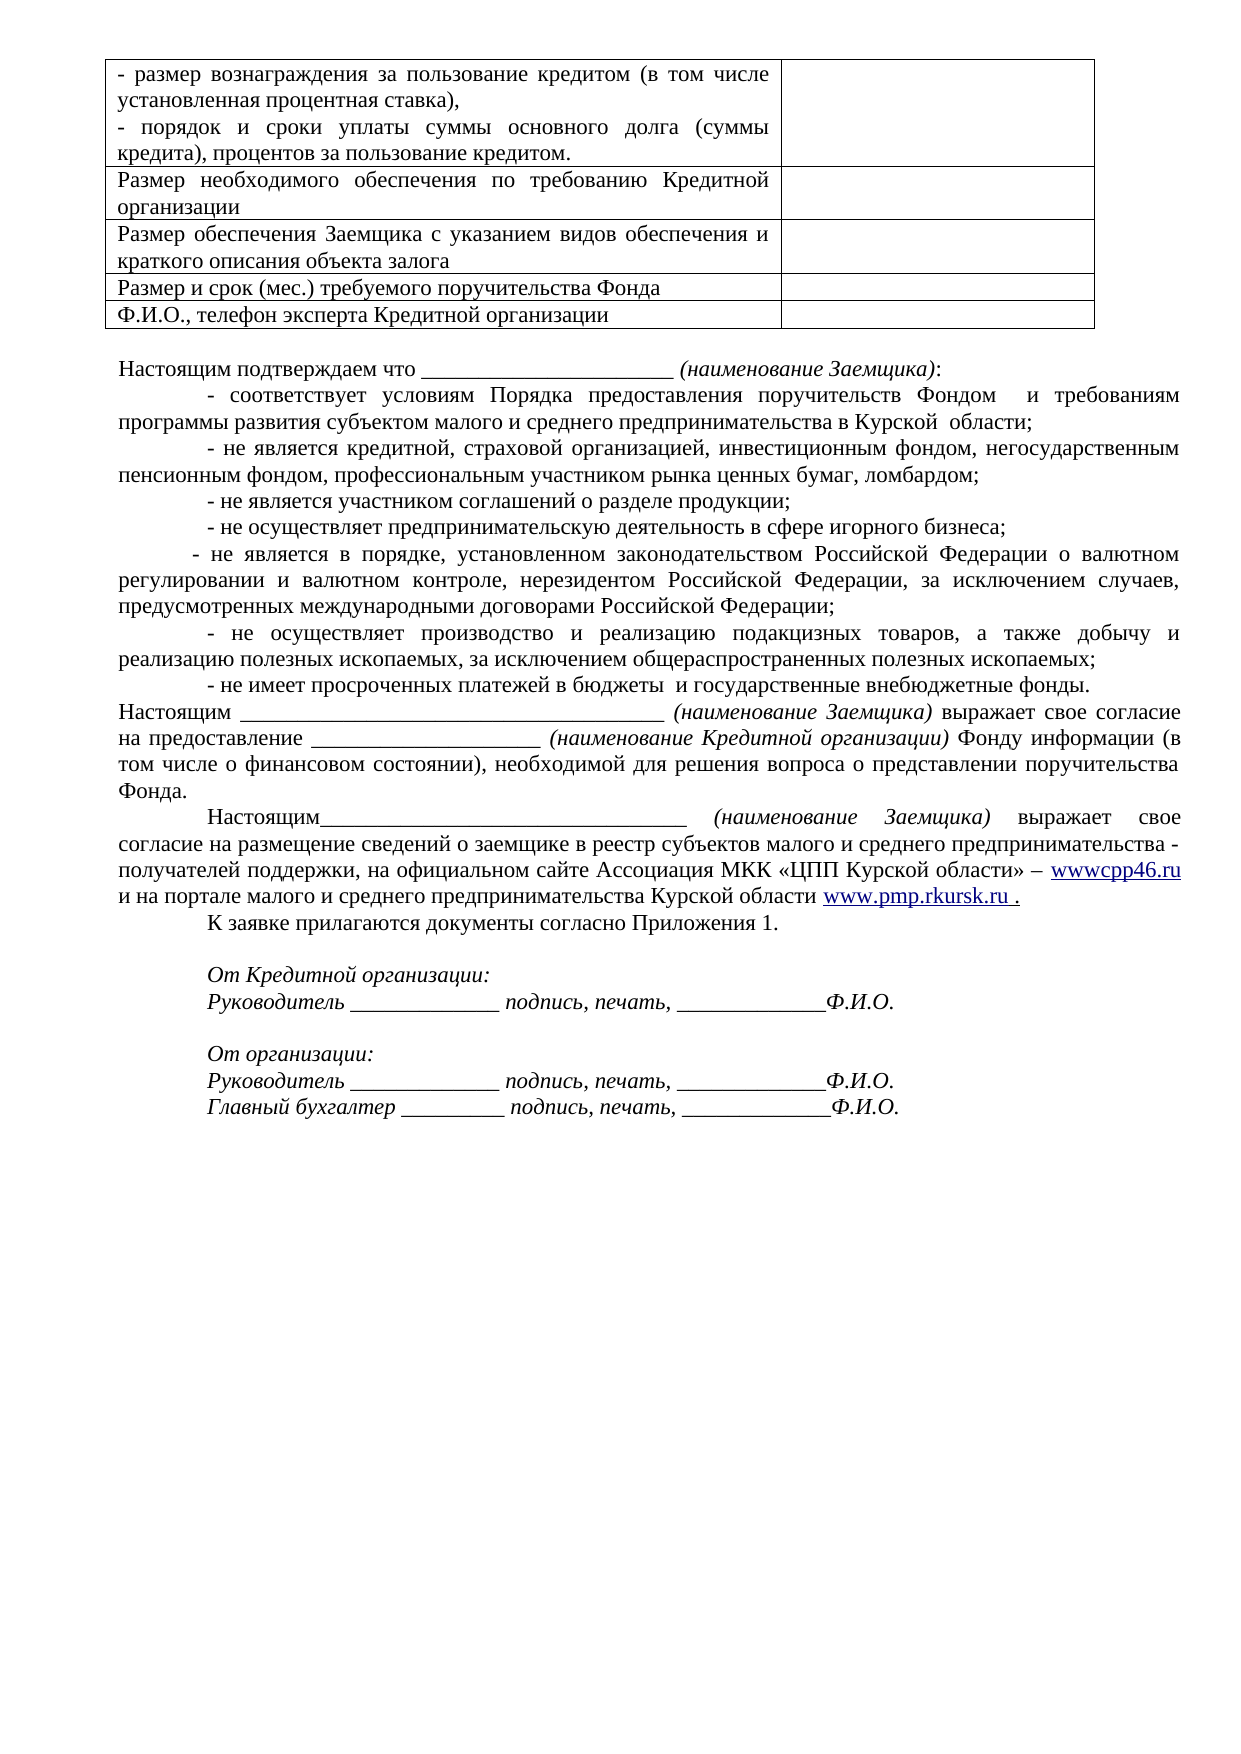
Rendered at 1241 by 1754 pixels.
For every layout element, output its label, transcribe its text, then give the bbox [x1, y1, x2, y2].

text - не является в порядке, установленном законодательством Российской Федерации о валютном регулировании и валютном контроле, нерезидентом Российской Федерации, за исключением случаев, предусмотренных международными договорами Российской Федерации; [118, 540, 1181, 619]
text - не является участником соглашений о разделе продукции; [118, 487, 1181, 513]
table_cell [782, 167, 1094, 219]
table_cell Размер и срок (мес.) требуемого поручительства Фонда [106, 274, 781, 300]
table_cell [782, 220, 1094, 273]
text Руководитель _____________ подпись, печать, _____________Ф.И.О. [118, 988, 1181, 1014]
text - не осуществляет предпринимательскую деятельность в сфере игорного бизнеса; [118, 513, 1181, 540]
text Руководитель _____________ подпись, печать, _____________Ф.И.О. [118, 1067, 1181, 1093]
table_cell [782, 60, 1094, 166]
text К заявке прилагаются документы согласно Приложения 1. [118, 909, 1181, 935]
table_cell Ф.И.О., телефон эксперта Кредитной организации [106, 301, 781, 328]
text Настоящим________________________________ (наименование Заемщика) выражает свое согласие на размещение сведений о заемщике в реестр субъектов малого и среднего предпринимательства - получателей поддержки, на официальном сайте Ассоциация МКК «ЦПП Курской области» – wwwcpp46.ru и на портале малого и среднего предпринимательства Курской области www.pmp.rkursk.ru . [118, 803, 1181, 909]
table_cell Размер обеспечения Заемщика с указанием видов обеспечения и краткого описания объекта залога [106, 220, 781, 273]
table_cell Размер необходимого обеспечения по требованию Кредитной организации [106, 167, 781, 219]
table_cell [106, 60, 781, 166]
text - не является кредитной, страховой организацией, инвестиционным фондом, негосударственным пенсионным фондом, профессиональным участником рынка ценных бумаг, ломбардом; [118, 434, 1181, 487]
table_cell [782, 301, 1094, 328]
text Главный бухгалтер _________ подпись, печать, _____________Ф.И.О. [118, 1093, 1181, 1119]
text От организации: [118, 1040, 1181, 1067]
text От Кредитной организации: [118, 961, 1181, 988]
table_cell [782, 274, 1094, 300]
text - не имеет просроченных платежей в бюджеты и государственные внебюджетные фонды. [118, 671, 1181, 698]
text Настоящим подтверждаем что ______________________ (наименование Заемщика): [118, 355, 1181, 382]
text - соответствует условиям Порядка предоставления поручительств Фондом и требованиям программы развития субъектом малого и среднего предпринимательства в Курской области; [118, 382, 1181, 434]
text Настоящим _____________________________________ (наименование Заемщика) выражает свое согласие на предоставление ____________________ (наименование Кредитной организации) Фонду информации (в том числе о финансовом состоянии), необходимой для решения вопроса о представлении поручительства Фонда. [118, 698, 1181, 803]
text - не осуществляет производство и реализацию подакцизных товаров, а также добычу и реализацию полезных ископаемых, за исключением общераспространенных полезных ископаемых; [118, 619, 1181, 671]
